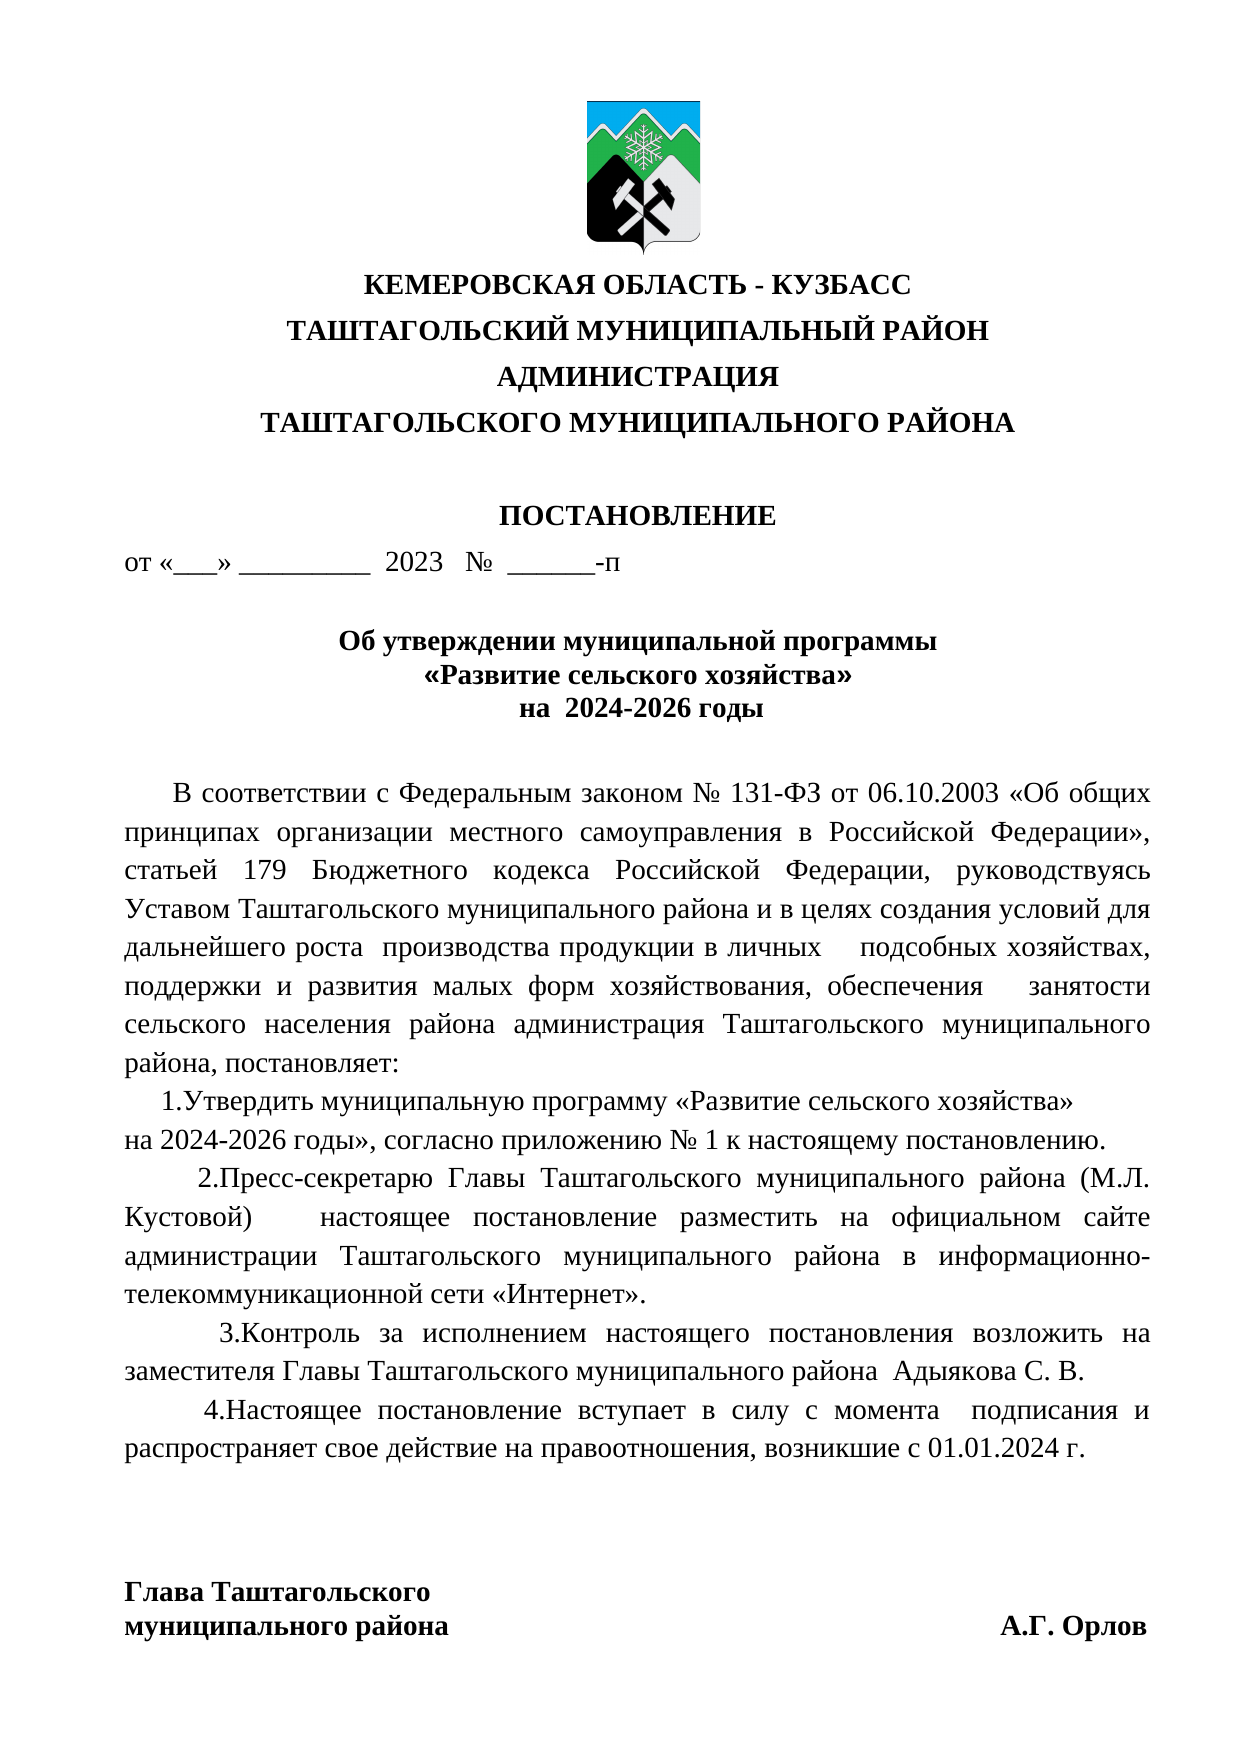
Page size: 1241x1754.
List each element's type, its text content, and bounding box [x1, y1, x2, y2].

text ТАШТАГОЛЬСКИЙ МУНИЦИПАЛЬНЫЙ РАЙОН [124, 313, 1152, 347]
text муниципального района А.Г. Орлов [124, 1608, 1152, 1642]
text ПОСТАНОВЛЕНИЕ [124, 498, 1152, 531]
text на 2024-2026 годы», согласно приложению № 1 к настоящему постановлению. [124, 1122, 1152, 1156]
text В соответствии с Федеральным законом № 131-ФЗ от 06.10.2003 «Об общих принципах организации местного самоуправления в Российской Федерации», статьей 179 Бюджетного кодекса Российской Федерации, руководствуясь Уставом Таштагольского муниципального района и в целях создания условий для дальнейшего роста производства продукции в личных подсобных хозяйствах, поддержки и развития малых форм хозяйствования, обеспечения занятости сельского населения района администрация Таштагольского муниципального района, постановляет: [124, 775, 1152, 1078]
text Об утверждении муниципальной программы [124, 623, 1152, 657]
title 1.Утвердить муниципальную программу «Развитие сельского хозяйства» [124, 1083, 1152, 1117]
text 3.Контроль за исполнением настоящего постановления возложить на заместителя Главы Таштагольского муниципального района Адыякова С. В. [124, 1315, 1152, 1387]
title «Развитие сельского хозяйства» [124, 657, 1152, 691]
text ТАШТАГОЛЬСКОГО МУНИЦИПАЛЬНОГО РАЙОНА [124, 406, 1152, 439]
text от «___» _________ 2023 № ______-п [124, 544, 1152, 577]
text АДМИНИСТРАЦИЯ [124, 359, 1152, 393]
text Глава Таштагольского [124, 1574, 1152, 1608]
text 4.Настоящее постановление вступает в силу с момента подписания и распространяет свое действие на правоотношения, возникшие с 01.01.2024 г. [124, 1392, 1152, 1464]
picture [587, 109, 700, 255]
text 2.Пресс-секретарю Главы Таштагольского муниципального района (М.Л. Кустовой) настоящее постановление разместить на официальном сайте администрации Таштагольского муниципального района в информационно-телекоммуникационной сети «Интернет». [124, 1161, 1152, 1310]
text КЕМЕРОВСКАЯ ОБЛАСТЬ - КУЗБАСС [124, 267, 1152, 301]
text на 2024-2026 годы [124, 691, 1152, 724]
